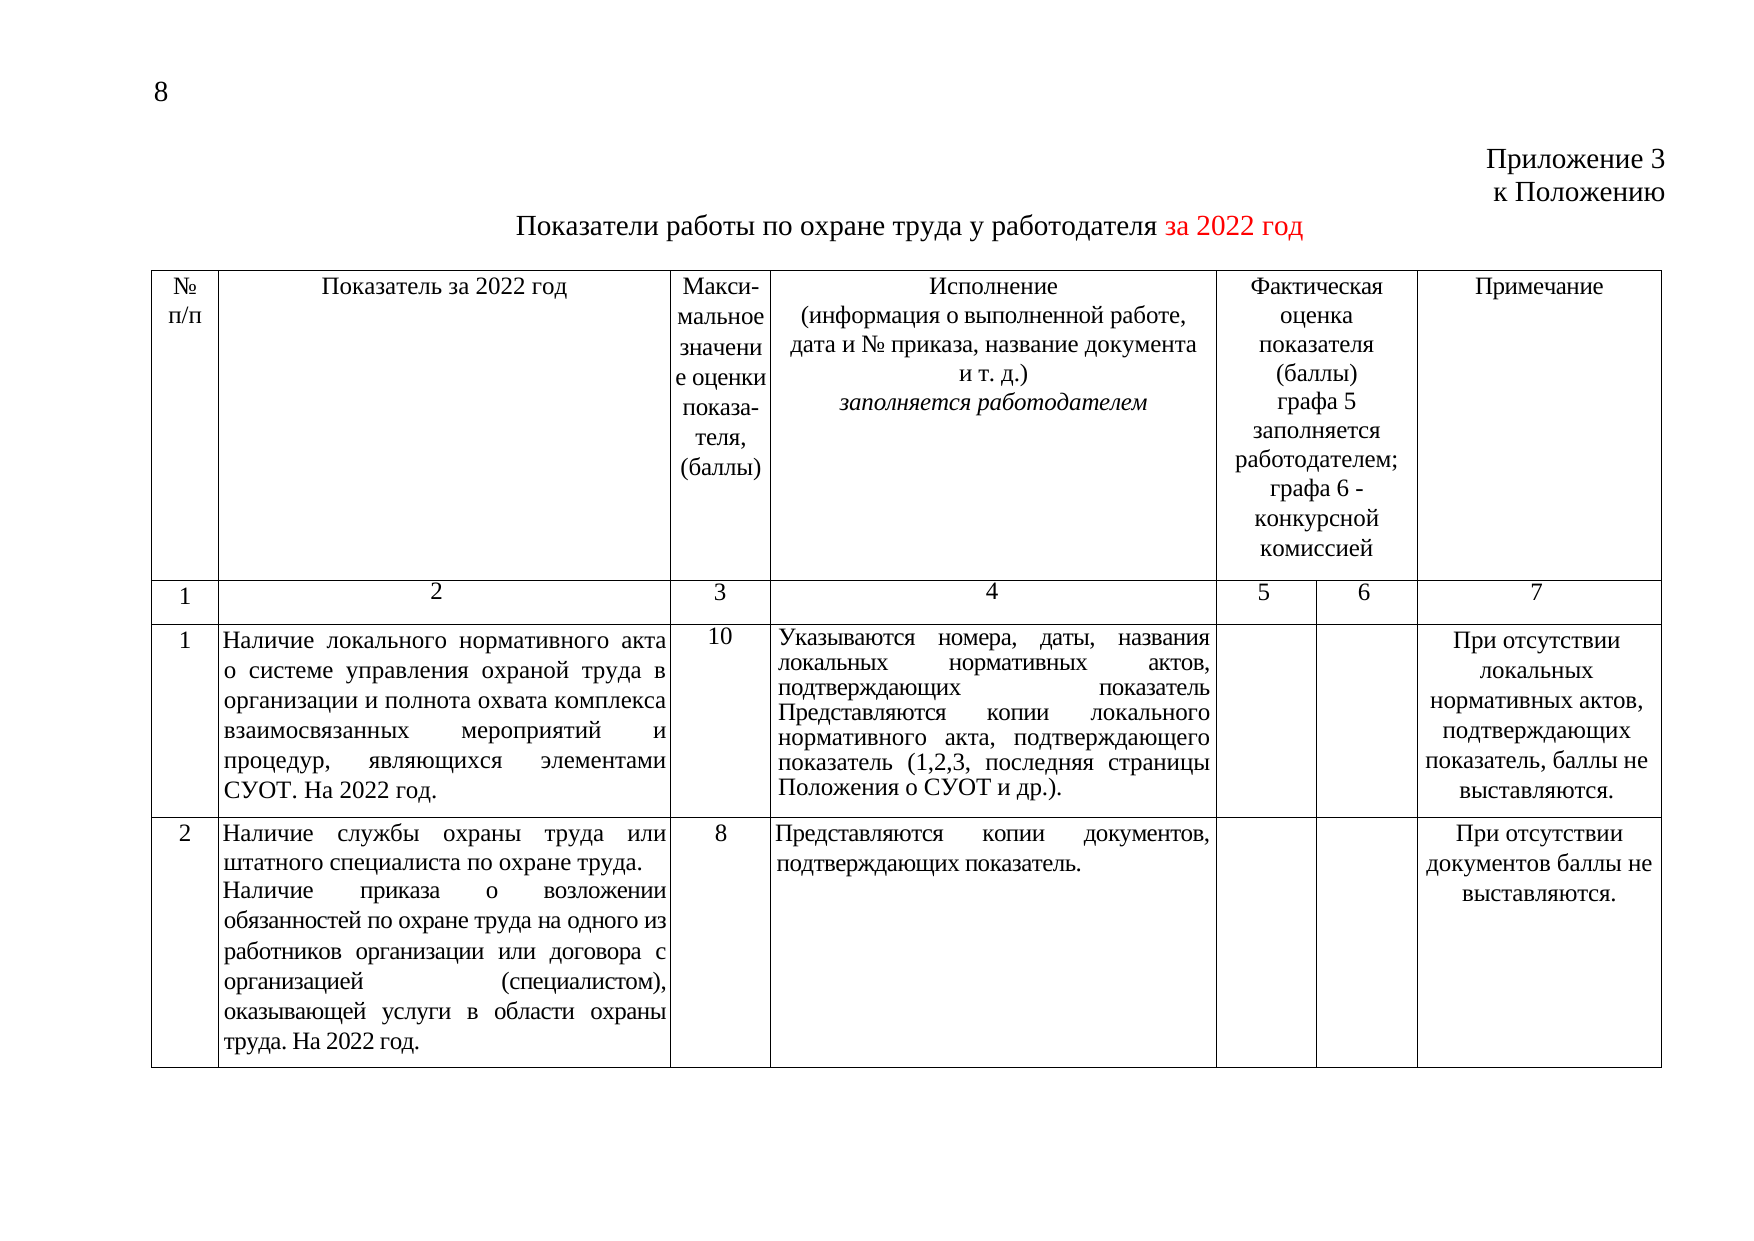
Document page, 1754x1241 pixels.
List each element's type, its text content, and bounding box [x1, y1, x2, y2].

table_header Примечание [1418, 271, 1661, 580]
table_cell 6 [1317, 581, 1417, 624]
table_cell 1 [152, 625, 218, 817]
text Показатели работы по охране труда у работодателя за 2022 год [153, 208, 1665, 242]
table_cell При отсутствии локальных нормативных актов, подтверждающих показатель, баллы не выставляются. [1418, 625, 1661, 817]
table_cell Представляются копии документов, подтверждающих показатель. [771, 818, 1216, 1067]
table_header Макси-мальное значение оценки показа-теля, (баллы) [671, 271, 770, 580]
table_header Показатель за 2022 год [219, 271, 670, 580]
table_cell 2 [219, 581, 670, 624]
table_cell 1 [152, 581, 218, 624]
table_header Фактическая оценка показателя (баллы) графа 5 заполняется работодателем; графа 6 -конкурсной комиссией [1217, 271, 1417, 580]
table_cell 10 [671, 625, 770, 817]
text к Положению [153, 174, 1665, 208]
table_cell 7 [1418, 581, 1661, 624]
table_cell Указываются номера, даты, названия локальных нормативных актов, подтверждающих показатель Представляются копии локального нормативного акта, подтверждающего показатель (1,2,3, последняя страницы Положения о СУОТ и др.). [771, 625, 1216, 817]
table_cell [1317, 625, 1417, 817]
table_cell 3 [671, 581, 770, 624]
table_cell [1217, 818, 1316, 1067]
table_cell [1418, 818, 1661, 1067]
table_header Исполнение (информация о выполненной работе, дата и № приказа, название документа и т. д.) заполняется работодателем [771, 271, 1216, 580]
table_cell [1217, 625, 1316, 817]
table_cell Наличие локального нормативного акта о системе управления охраной труда в организации и полнота охвата комплекса взаимосвязанных мероприятий и процедур, являющихся элементами СУОТ. На 2022 год. [219, 625, 670, 817]
table_cell 8 [671, 818, 770, 1067]
table_cell 5 [1217, 581, 1316, 624]
table_cell 4 [771, 581, 1216, 624]
text Приложение 3 [153, 141, 1665, 174]
table_cell [1317, 818, 1417, 1067]
table_header № п/п [152, 271, 218, 580]
table_cell Наличие службы охраны труда или штатного специалиста по охране труда. Наличие приказа о возложении обязанностей по охране труда на одного из работников организации или договора с организацией (специалистом), оказывающей услуги в области охраны труда. На 2022 год. [219, 818, 670, 1067]
table_cell 2 [152, 818, 218, 1067]
